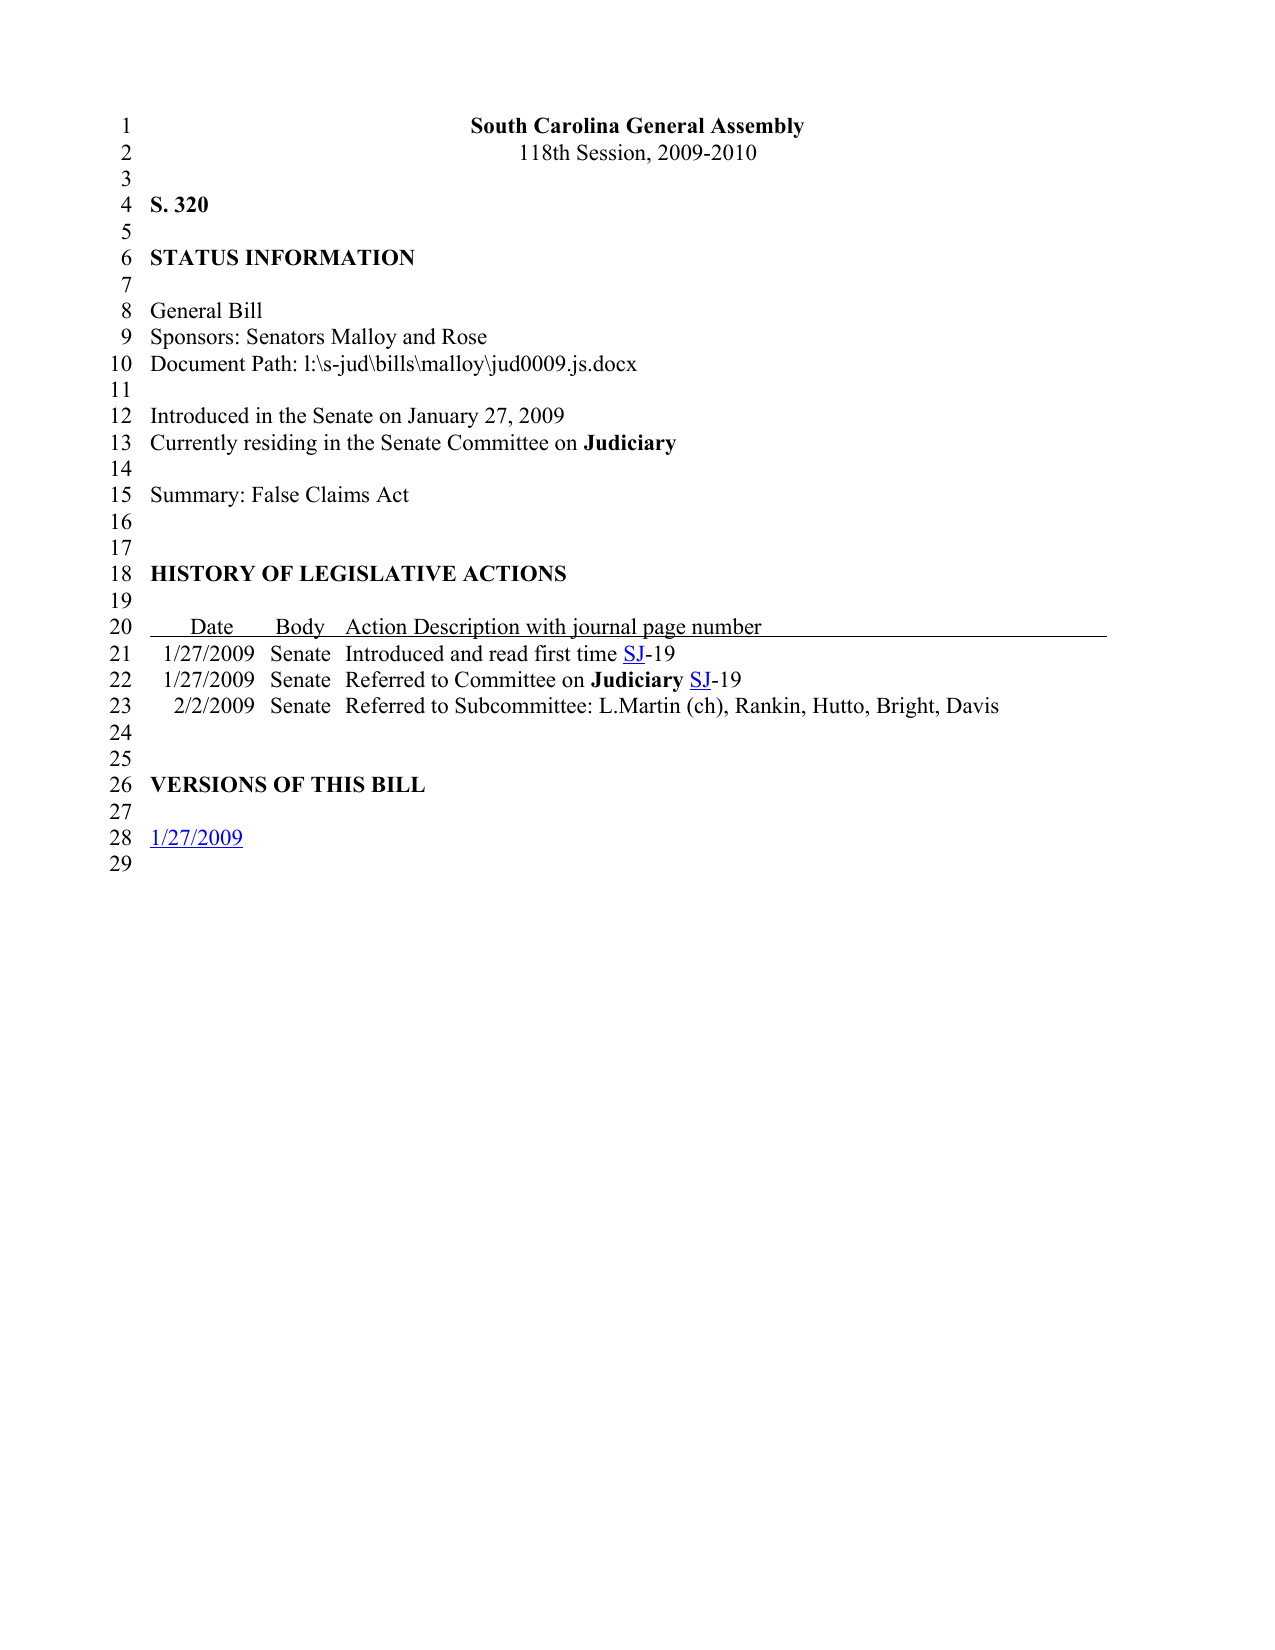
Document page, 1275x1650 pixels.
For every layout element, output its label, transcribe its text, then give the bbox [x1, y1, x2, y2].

text 1/27/2009 Senate Referred to Committee on Judiciary SJ-19 [150, 666, 1125, 692]
text S. 320 [150, 192, 1125, 218]
text Document Path: l:\s-jud\bills\malloy\jud0009.js.docx [150, 350, 1125, 376]
text VERSIONS OF THIS BILL [150, 771, 1125, 798]
text STATUS INFORMATION [150, 244, 1125, 271]
text 118th Session, 2009-2010 [150, 139, 1125, 165]
text Sponsors: Senators Malloy and Rose [150, 323, 1125, 350]
text 1/27/2009 [150, 824, 1125, 850]
text Date Body Action Description with journal page number [150, 613, 1125, 639]
text General Bill [150, 297, 1125, 323]
text Currently residing in the Senate Committee on Judiciary [150, 429, 1125, 455]
text South Carolina General Assembly [150, 112, 1125, 139]
text HISTORY OF LEGISLATIVE ACTIONS [150, 561, 1125, 587]
text 2/2/2009 Senate Referred to Subcommittee: L.Martin (ch), Rankin, Hutto, Bright, Davis [150, 692, 1125, 719]
text Summary: False Claims Act [150, 481, 1125, 508]
text Introduced in the Senate on January 27, 2009 [150, 402, 1125, 429]
text 1/27/2009 Senate Introduced and read first time SJ-19 [150, 639, 1125, 666]
